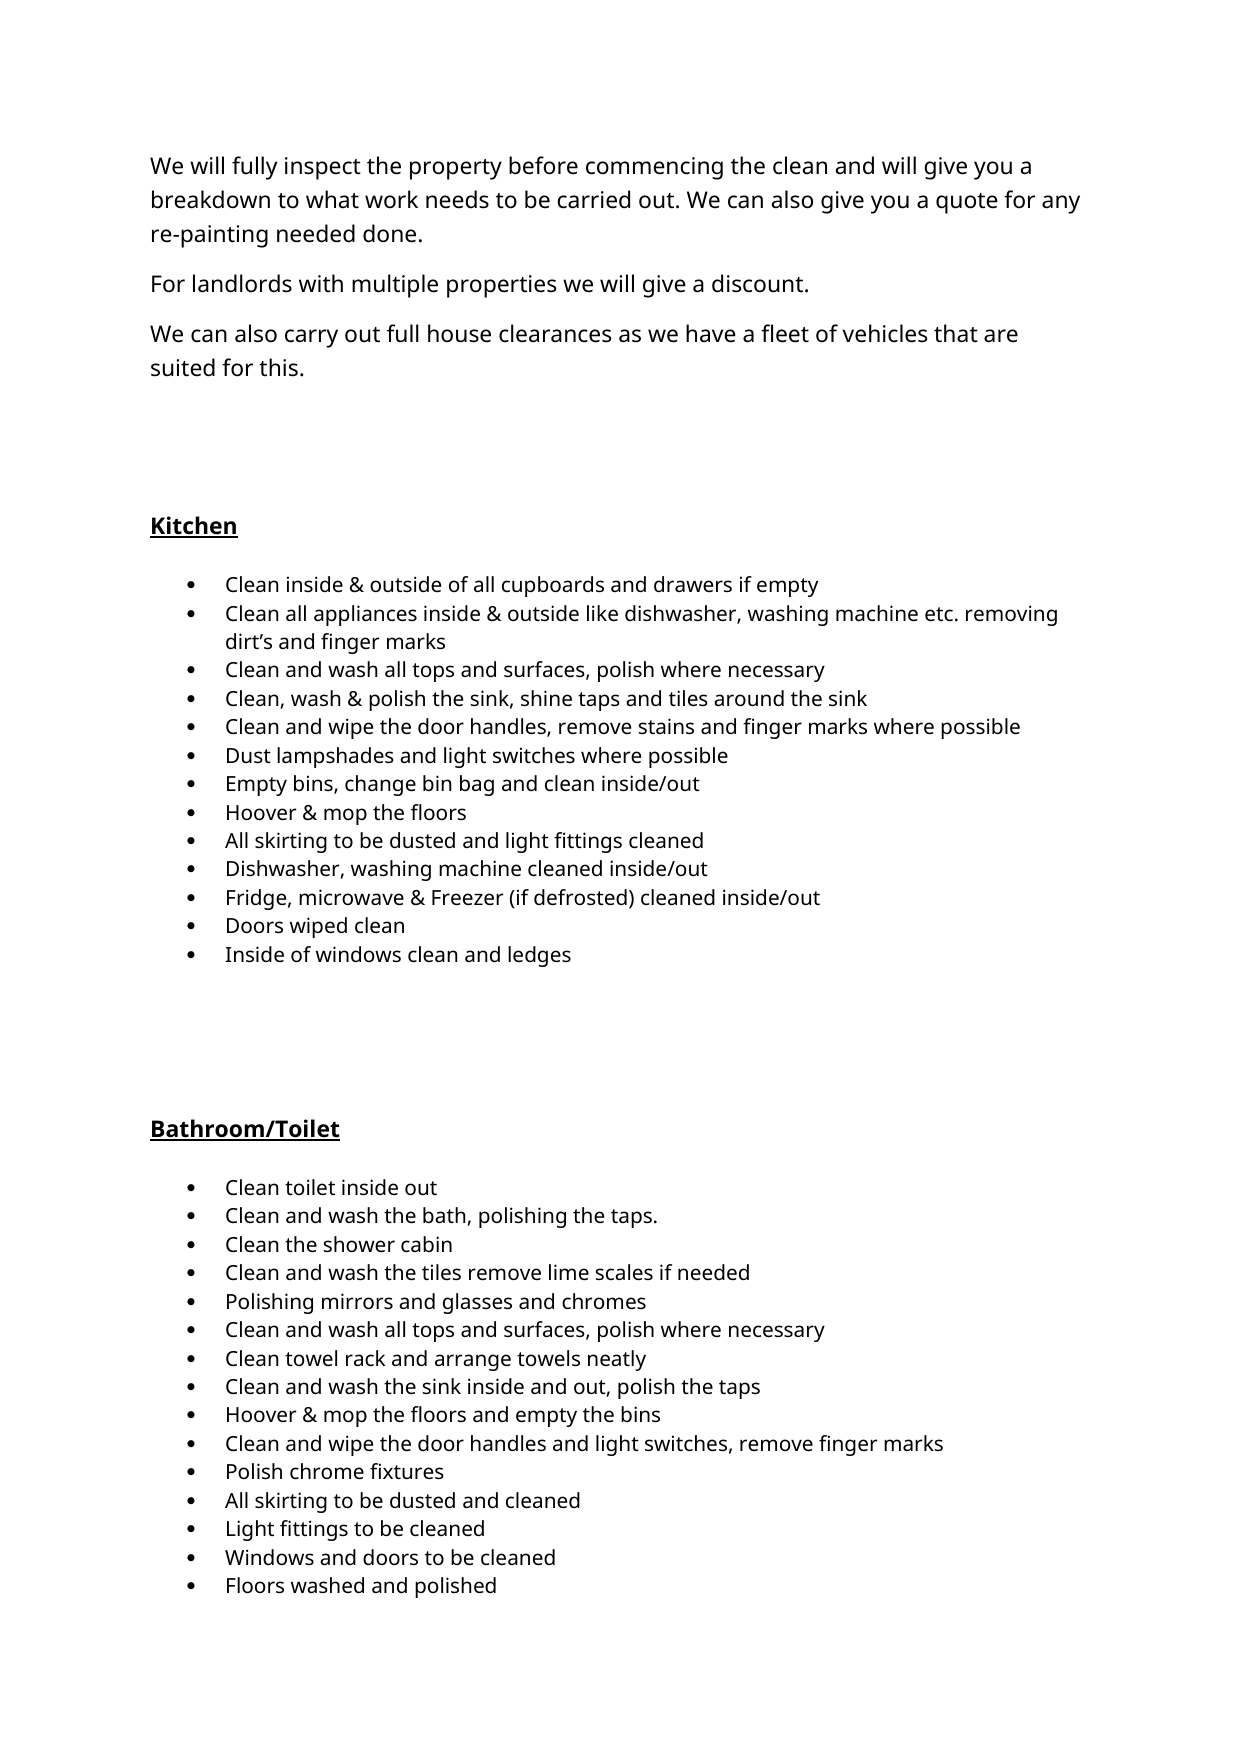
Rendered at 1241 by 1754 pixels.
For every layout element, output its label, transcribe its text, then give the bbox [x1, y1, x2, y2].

list Clean and wipe the door handles and light switches, remove finger marks [187, 1429, 1090, 1457]
text We will fully inspect the property before commencing the clean and will give you a breakdown to what work needs to be carried out. We can also give you a quote for any re-painting needed done. [150, 150, 1090, 249]
list Polishing mirrors and glasses and chromes [187, 1287, 1090, 1315]
list Floors washed and polished [187, 1571, 1090, 1600]
text Kitchen [150, 510, 1090, 541]
list Clean all appliances inside & outside like dishwasher, washing machine etc. removing dirt’s and finger marks [187, 599, 1090, 656]
list Hoover & mop the floors and empty the bins [187, 1401, 1090, 1429]
list Empty bins, change bin bag and clean inside/out [187, 769, 1090, 798]
list Doors wiped clean [187, 911, 1090, 940]
list Clean the shower cabin [187, 1230, 1090, 1258]
list Clean and wipe the door handles, remove stains and finger marks where possible [187, 712, 1090, 741]
list Clean and wash all tops and surfaces, polish where necessary [187, 656, 1090, 684]
list Clean and wash the sink inside and out, polish the taps [187, 1372, 1090, 1401]
list Clean toilet inside out [187, 1173, 1090, 1202]
list Clean inside & outside of all cupboards and drawers if empty [187, 570, 1090, 599]
list Windows and doors to be cleaned [187, 1543, 1090, 1571]
list Dust lampshades and light switches where possible [187, 741, 1090, 769]
list All skirting to be dusted and cleaned [187, 1486, 1090, 1514]
text For landlords with multiple properties we will give a discount. [150, 268, 1090, 299]
list Hoover & mop the floors [187, 798, 1090, 826]
list Polish chrome fixtures [187, 1457, 1090, 1486]
list Clean, wash & polish the sink, shine taps and tiles around the sink [187, 684, 1090, 712]
list Dishwasher, washing machine cleaned inside/out [187, 854, 1090, 883]
list Fridge, microwave & Freezer (if defrosted) cleaned inside/out [187, 883, 1090, 911]
list Clean towel rack and arrange towels neatly [187, 1344, 1090, 1372]
text Bathroom/Toilet [150, 1113, 1090, 1144]
text We can also carry out full house clearances as we have a fleet of vehicles that are suited for this. [150, 318, 1090, 383]
list Inside of windows clean and ledges [187, 940, 1090, 968]
list Clean and wash the bath, polishing the taps. [187, 1202, 1090, 1230]
list Clean and wash the tiles remove lime scales if needed [187, 1258, 1090, 1287]
list Light fittings to be cleaned [187, 1514, 1090, 1543]
list Clean and wash all tops and surfaces, polish where necessary [187, 1315, 1090, 1344]
list All skirting to be dusted and light fittings cleaned [187, 826, 1090, 854]
